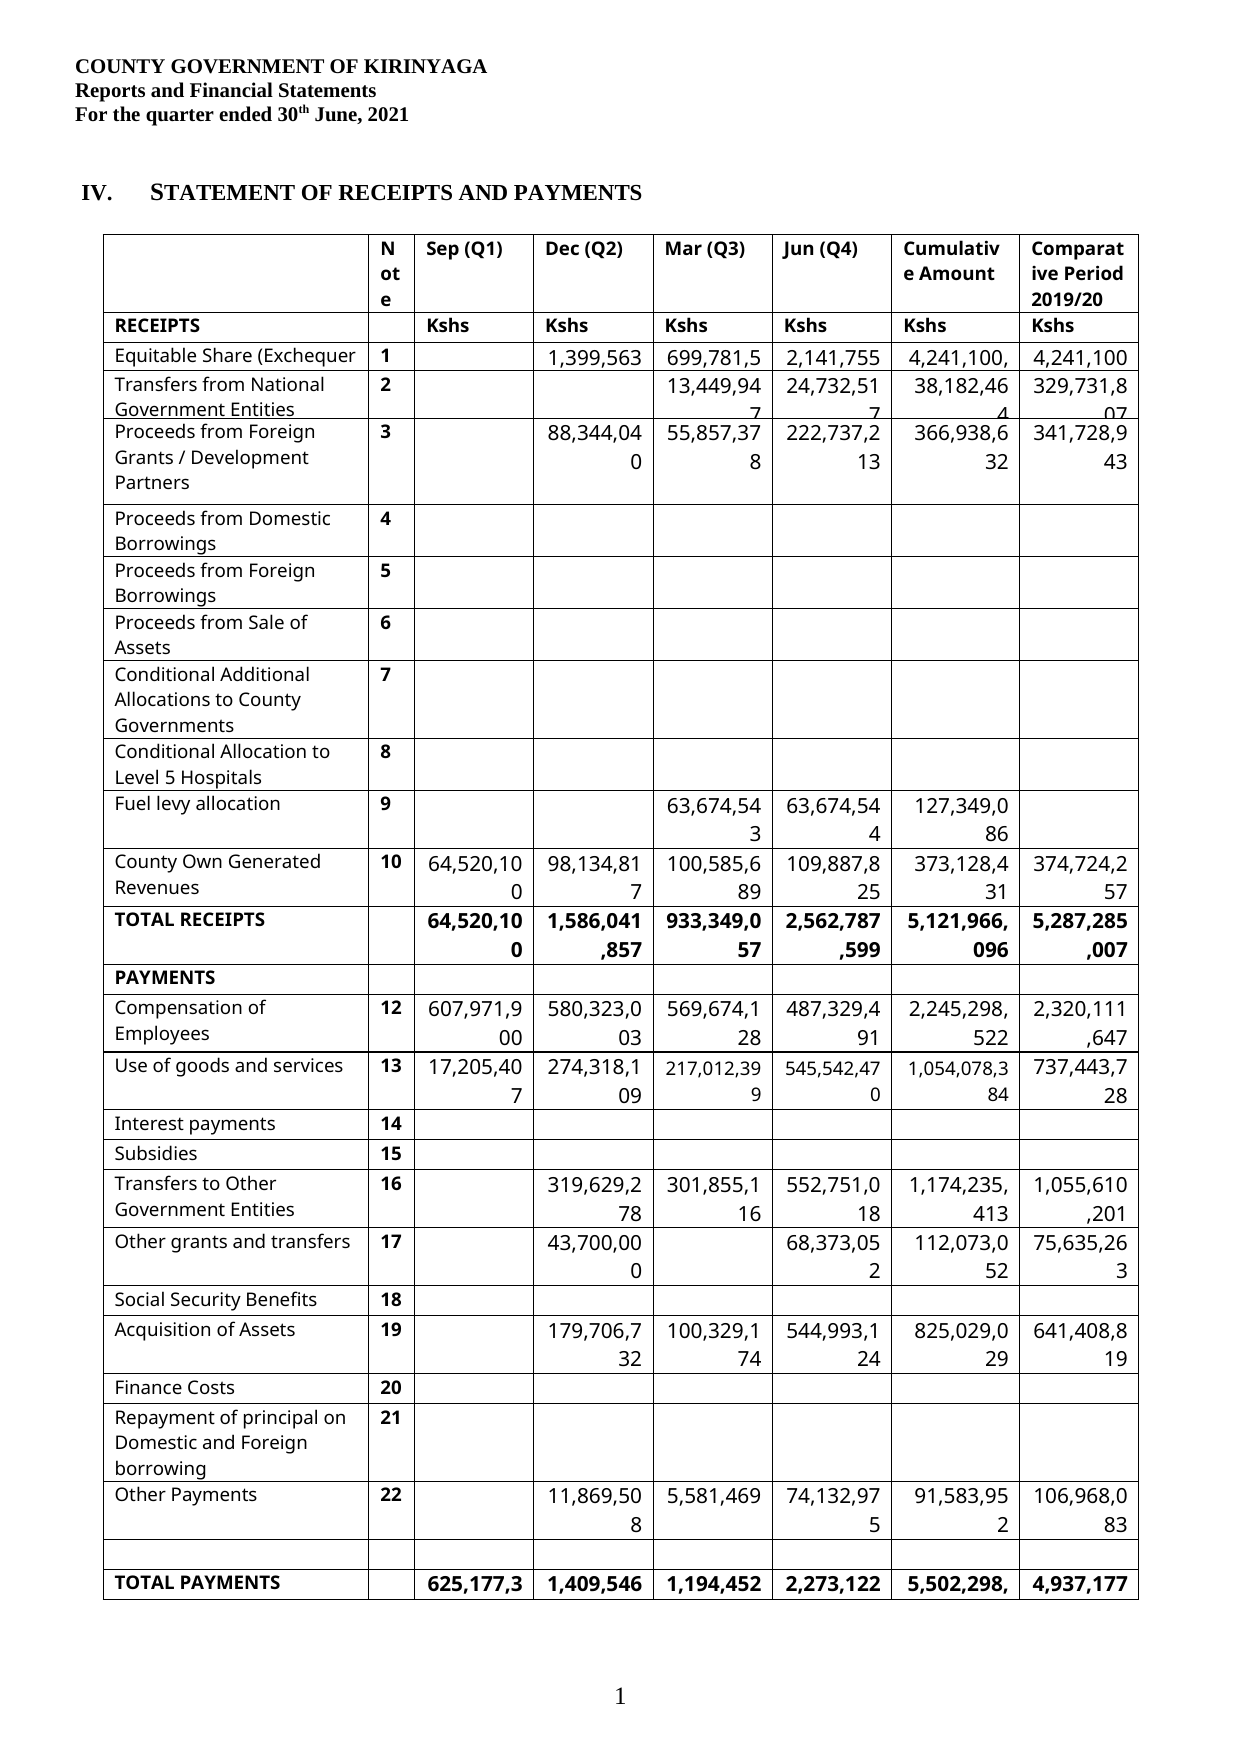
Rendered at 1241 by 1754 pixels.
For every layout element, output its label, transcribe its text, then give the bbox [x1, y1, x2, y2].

table_cell [415, 661, 533, 738]
table_cell Transfers to Other Government Entities [104, 1170, 368, 1227]
table_cell Finance Costs [104, 1374, 368, 1403]
table_cell 825,029,029 [892, 1316, 1019, 1373]
table_cell 545,542,470 [773, 1053, 891, 1109]
table_cell 5,502,298,352 [892, 1570, 1019, 1598]
table_cell [892, 1110, 1019, 1139]
table_cell [415, 419, 533, 504]
table_cell [415, 505, 533, 556]
table_cell [369, 313, 414, 342]
table_cell 64,520,100 [415, 907, 533, 963]
table_cell Proceeds from Foreign Grants / Development Partners [104, 419, 368, 504]
table_cell 699,781,500 [654, 343, 772, 370]
table_cell 24,732,517 [773, 371, 891, 417]
table_cell 43,700,000 [534, 1228, 653, 1285]
table_cell Use of goods and services [104, 1053, 368, 1109]
table_cell Conditional Additional Allocations to County Governments [104, 661, 368, 738]
table_cell 341,728,943 [1020, 419, 1138, 504]
table_cell [892, 1540, 1019, 1568]
table_cell [773, 1404, 891, 1481]
table_cell 38,182,464 [892, 371, 1019, 417]
table_cell [654, 965, 772, 993]
table_cell [1020, 1540, 1138, 1568]
table_cell Proceeds from Foreign Borrowings [104, 557, 368, 608]
table_cell 91,583,952 [892, 1482, 1019, 1538]
table_cell Equitable Share (Exchequer releases) [104, 343, 368, 370]
table_cell 580,323,003 [534, 995, 653, 1051]
table_cell 8 [369, 739, 414, 790]
table_cell County Own Generated Revenues [104, 849, 368, 906]
table_cell [892, 505, 1019, 556]
table_cell [654, 1404, 772, 1481]
table_cell [1020, 965, 1138, 993]
table_cell 933,349,057 [654, 907, 772, 963]
table_cell 6 [369, 609, 414, 660]
table_cell 2,273,122,130 [773, 1570, 891, 1598]
table_cell [892, 1286, 1019, 1315]
table_cell 1,194,452,287 [654, 1570, 772, 1598]
table_cell [892, 609, 1019, 660]
table_cell [1020, 1140, 1138, 1169]
table_cell [534, 739, 653, 790]
table_cell 5 [369, 557, 414, 608]
table_cell 19 [369, 1316, 414, 1373]
table_cell 2,141,755,500 [773, 343, 891, 370]
table_cell [369, 1540, 414, 1568]
table_cell Kshs [1020, 313, 1138, 342]
table_cell [773, 1110, 891, 1139]
table_header Sep (Q1) [415, 235, 533, 312]
table_cell 607,971,900 [415, 995, 533, 1051]
table_cell 544,993,124 [773, 1316, 891, 1373]
table_cell [534, 965, 653, 993]
table_cell [773, 1286, 891, 1315]
table_cell 2,320,111,647 [1020, 995, 1138, 1051]
table_cell Kshs [534, 313, 653, 342]
table_cell [415, 1374, 533, 1403]
table_cell Interest payments [104, 1110, 368, 1139]
table_cell Acquisition of Assets [104, 1316, 368, 1373]
table_cell [1020, 661, 1138, 738]
table_cell [415, 1170, 533, 1227]
subtitle STATEMENT OF RECEIPTS AND PAYMENTS [112, 177, 1165, 205]
table_cell [892, 1374, 1019, 1403]
table_cell 4,241,100,000 [1020, 343, 1138, 370]
table_cell [1020, 609, 1138, 660]
table_cell 7 [369, 661, 414, 738]
table_cell 55,857,378 [654, 419, 772, 504]
table_cell [654, 1110, 772, 1139]
table_cell [892, 557, 1019, 608]
table_cell RECEIPTS [104, 313, 368, 342]
table_cell 4,937,177,741 [1020, 1570, 1138, 1598]
table_cell 13,449,947 [654, 371, 772, 417]
table_cell Other grants and transfers [104, 1228, 368, 1285]
table_cell [892, 1140, 1019, 1169]
table_cell [415, 1110, 533, 1139]
table_cell [534, 1540, 653, 1568]
table_cell [534, 371, 653, 417]
table_cell Compensation of Employees [104, 995, 368, 1051]
table_cell [104, 1540, 368, 1568]
table_cell [892, 965, 1019, 993]
table_cell [773, 505, 891, 556]
table_cell 12 [369, 995, 414, 1051]
table_cell [415, 1286, 533, 1315]
table_cell 222,737,213 [773, 419, 891, 504]
table_cell 179,706,732 [534, 1316, 653, 1373]
table_cell 1,174,235,413 [892, 1170, 1019, 1227]
table_header Dec (Q2) [534, 235, 653, 312]
table_cell [773, 739, 891, 790]
table_cell [415, 1540, 533, 1568]
table_cell [369, 1570, 414, 1598]
table_cell 274,318,109 [534, 1053, 653, 1109]
table_cell [1020, 739, 1138, 790]
table_cell [654, 557, 772, 608]
table_cell 13 [369, 1053, 414, 1109]
table_cell [415, 343, 533, 370]
table_cell [415, 1316, 533, 1373]
table_cell 1,409,546,630 [534, 1570, 653, 1598]
table_cell 17,205,407 [415, 1053, 533, 1109]
table_cell [415, 791, 533, 848]
table_cell [534, 1286, 653, 1315]
table_cell [1020, 1404, 1138, 1481]
table_cell [654, 661, 772, 738]
table_cell 127,349,086 [892, 791, 1019, 848]
table_cell [415, 739, 533, 790]
table_cell 98,134,817 [534, 849, 653, 906]
table_cell [654, 1540, 772, 1568]
table_cell 68,373,052 [773, 1228, 891, 1285]
table_cell 374,724,257 [1020, 849, 1138, 906]
table_header Jun (Q4) [773, 235, 891, 312]
table_cell [415, 557, 533, 608]
table_cell 319,629,278 [534, 1170, 653, 1227]
table_cell 74,132,975 [773, 1482, 891, 1538]
table_cell [654, 609, 772, 660]
table_cell 5,581,469 [654, 1482, 772, 1538]
table_cell 301,855,116 [654, 1170, 772, 1227]
table_cell 329,731,807 [1020, 371, 1138, 417]
table_cell 9 [369, 791, 414, 848]
table_cell 11,869,508 [534, 1482, 653, 1538]
table_cell Kshs [773, 313, 891, 342]
table_cell [654, 739, 772, 790]
table_cell 5,287,285,007 [1020, 907, 1138, 963]
table_cell 22 [369, 1482, 414, 1538]
table_cell [415, 1482, 533, 1538]
table_cell 1,055,610,201 [1020, 1170, 1138, 1227]
table_cell 17 [369, 1228, 414, 1285]
table_cell Kshs [892, 313, 1019, 342]
table_cell [773, 661, 891, 738]
table_cell 15 [369, 1140, 414, 1169]
table_cell Subsidies [104, 1140, 368, 1169]
table_cell 100,585,689 [654, 849, 772, 906]
table_cell [534, 1404, 653, 1481]
table_cell TOTAL PAYMENTS [104, 1570, 368, 1598]
table_cell 2,245,298,522 [892, 995, 1019, 1051]
table_cell [654, 1228, 772, 1285]
table_cell [534, 1110, 653, 1139]
table_cell Transfers from National Government Entities [104, 371, 368, 417]
table_cell [773, 609, 891, 660]
table_cell 569,674,128 [654, 995, 772, 1051]
table_cell 3 [369, 419, 414, 504]
table_cell 217,012,399 [654, 1053, 772, 1109]
table_cell 552,751,018 [773, 1170, 891, 1227]
table_cell PAYMENTS [104, 965, 368, 993]
table_cell [415, 609, 533, 660]
table_cell [773, 965, 891, 993]
table_cell [654, 1286, 772, 1315]
table_cell 20 [369, 1374, 414, 1403]
table_cell [369, 965, 414, 993]
table_cell 641,408,819 [1020, 1316, 1138, 1373]
table_cell [892, 661, 1019, 738]
table_cell Social Security Benefits [104, 1286, 368, 1315]
table_cell 21 [369, 1404, 414, 1481]
table_cell [1020, 1286, 1138, 1315]
table_cell [534, 1140, 653, 1169]
table_cell 2,562,787,599 [773, 907, 891, 963]
table_header [104, 235, 368, 312]
table_cell [1020, 791, 1138, 848]
table_cell 1,054,078,384 [892, 1053, 1019, 1109]
table_cell [1020, 1374, 1138, 1403]
table_cell 64,520,100 [415, 849, 533, 906]
table_cell 4 [369, 505, 414, 556]
table_cell Proceeds from Sale of Assets [104, 609, 368, 660]
table_cell 88,344,040 [534, 419, 653, 504]
table_header Comparative Period 2019/20 [1020, 235, 1138, 312]
table_cell 366,938,632 [892, 419, 1019, 504]
table_cell 109,887,825 [773, 849, 891, 906]
table_cell [534, 505, 653, 556]
table_cell [1020, 1110, 1138, 1139]
table_cell Fuel levy allocation [104, 791, 368, 848]
table_cell [415, 1228, 533, 1285]
table_cell 1 [369, 343, 414, 370]
table_cell 16 [369, 1170, 414, 1227]
table_cell Proceeds from Domestic Borrowings [104, 505, 368, 556]
table_cell 75,635,263 [1020, 1228, 1138, 1285]
table_cell [534, 557, 653, 608]
table_cell [534, 661, 653, 738]
table_cell [1020, 505, 1138, 556]
table_header Cumulative Amount [892, 235, 1019, 312]
table_cell [534, 609, 653, 660]
table_cell 373,128,431 [892, 849, 1019, 906]
table_cell Conditional Allocation to Level 5 Hospitals [104, 739, 368, 790]
table_cell 1,586,041,857 [534, 907, 653, 963]
table_cell [773, 557, 891, 608]
table_cell [654, 505, 772, 556]
table_cell 625,177,307 [415, 1570, 533, 1598]
table_header Note [369, 235, 414, 312]
table_cell [892, 739, 1019, 790]
table_cell 18 [369, 1286, 414, 1315]
table_cell 1,399,563,000 [534, 343, 653, 370]
table_cell [534, 1374, 653, 1403]
table_cell 487,329,491 [773, 995, 891, 1051]
table_cell 100,329,174 [654, 1316, 772, 1373]
table_cell 63,674,544 [773, 791, 891, 848]
table_cell Repayment of principal on Domestic and Foreign borrowing [104, 1404, 368, 1481]
table_cell TOTAL RECEIPTS [104, 907, 368, 963]
table_cell [654, 1140, 772, 1169]
table_cell 5,121,966,096 [892, 907, 1019, 963]
table_cell [415, 1404, 533, 1481]
table_cell Other Payments [104, 1482, 368, 1538]
table_cell 14 [369, 1110, 414, 1139]
table_cell [773, 1374, 891, 1403]
table_cell 2 [369, 371, 414, 417]
table_cell [773, 1540, 891, 1568]
table_cell 10 [369, 849, 414, 906]
table_cell 737,443,728 [1020, 1053, 1138, 1109]
table_cell [415, 965, 533, 993]
table_cell [773, 1140, 891, 1169]
table_cell [654, 1374, 772, 1403]
table_cell [892, 1404, 1019, 1481]
table_cell [369, 907, 414, 963]
table_cell [415, 371, 533, 417]
table_cell [1020, 557, 1138, 608]
table_cell [415, 1140, 533, 1169]
table_cell [534, 791, 653, 848]
table_header Mar (Q3) [654, 235, 772, 312]
table_cell 63,674,543 [654, 791, 772, 848]
table_cell 112,073,052 [892, 1228, 1019, 1285]
table_cell Kshs [654, 313, 772, 342]
table_cell 106,968,083 [1020, 1482, 1138, 1538]
table_cell Kshs [415, 313, 533, 342]
table_cell 4,241,100,000 [892, 343, 1019, 370]
